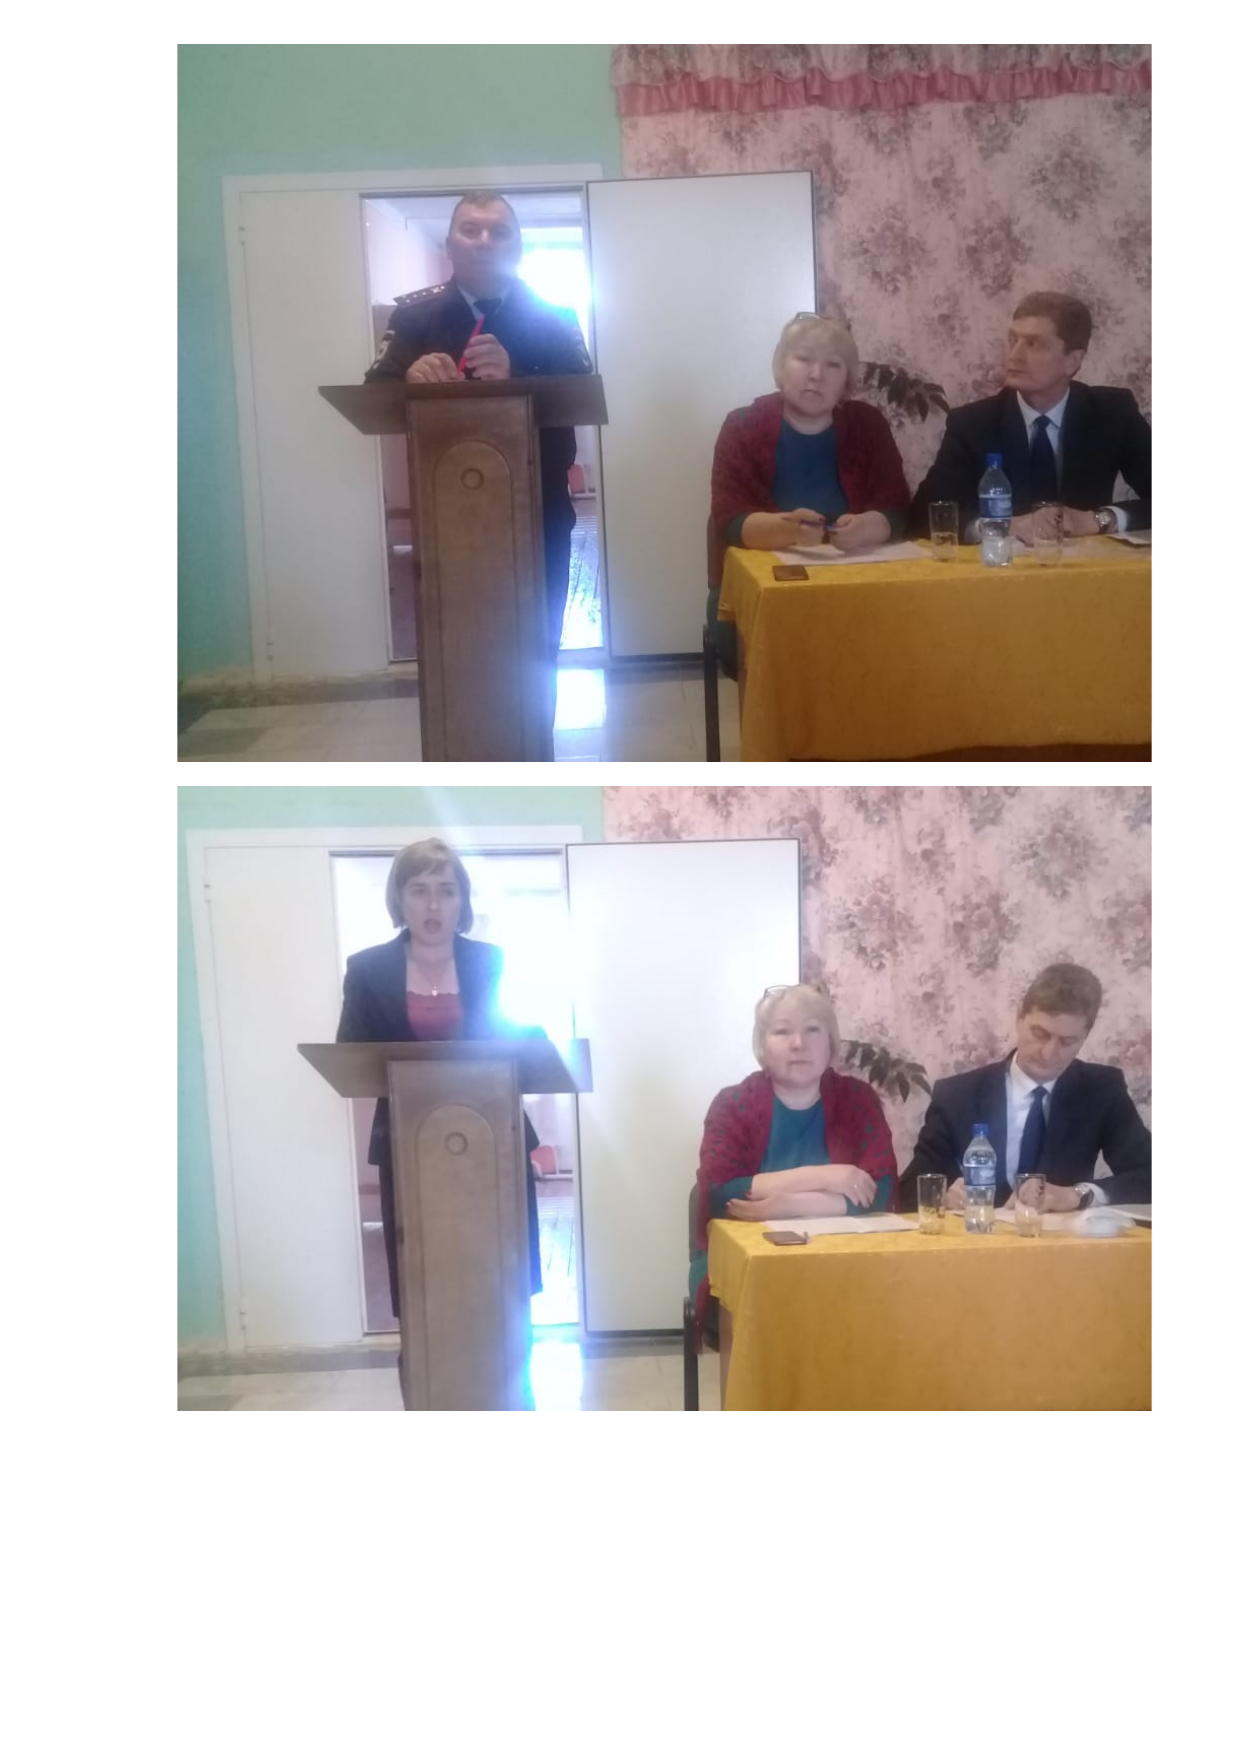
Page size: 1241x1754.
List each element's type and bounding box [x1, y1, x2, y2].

picture [177, 44, 1152, 762]
picture [177, 786, 1152, 1411]
